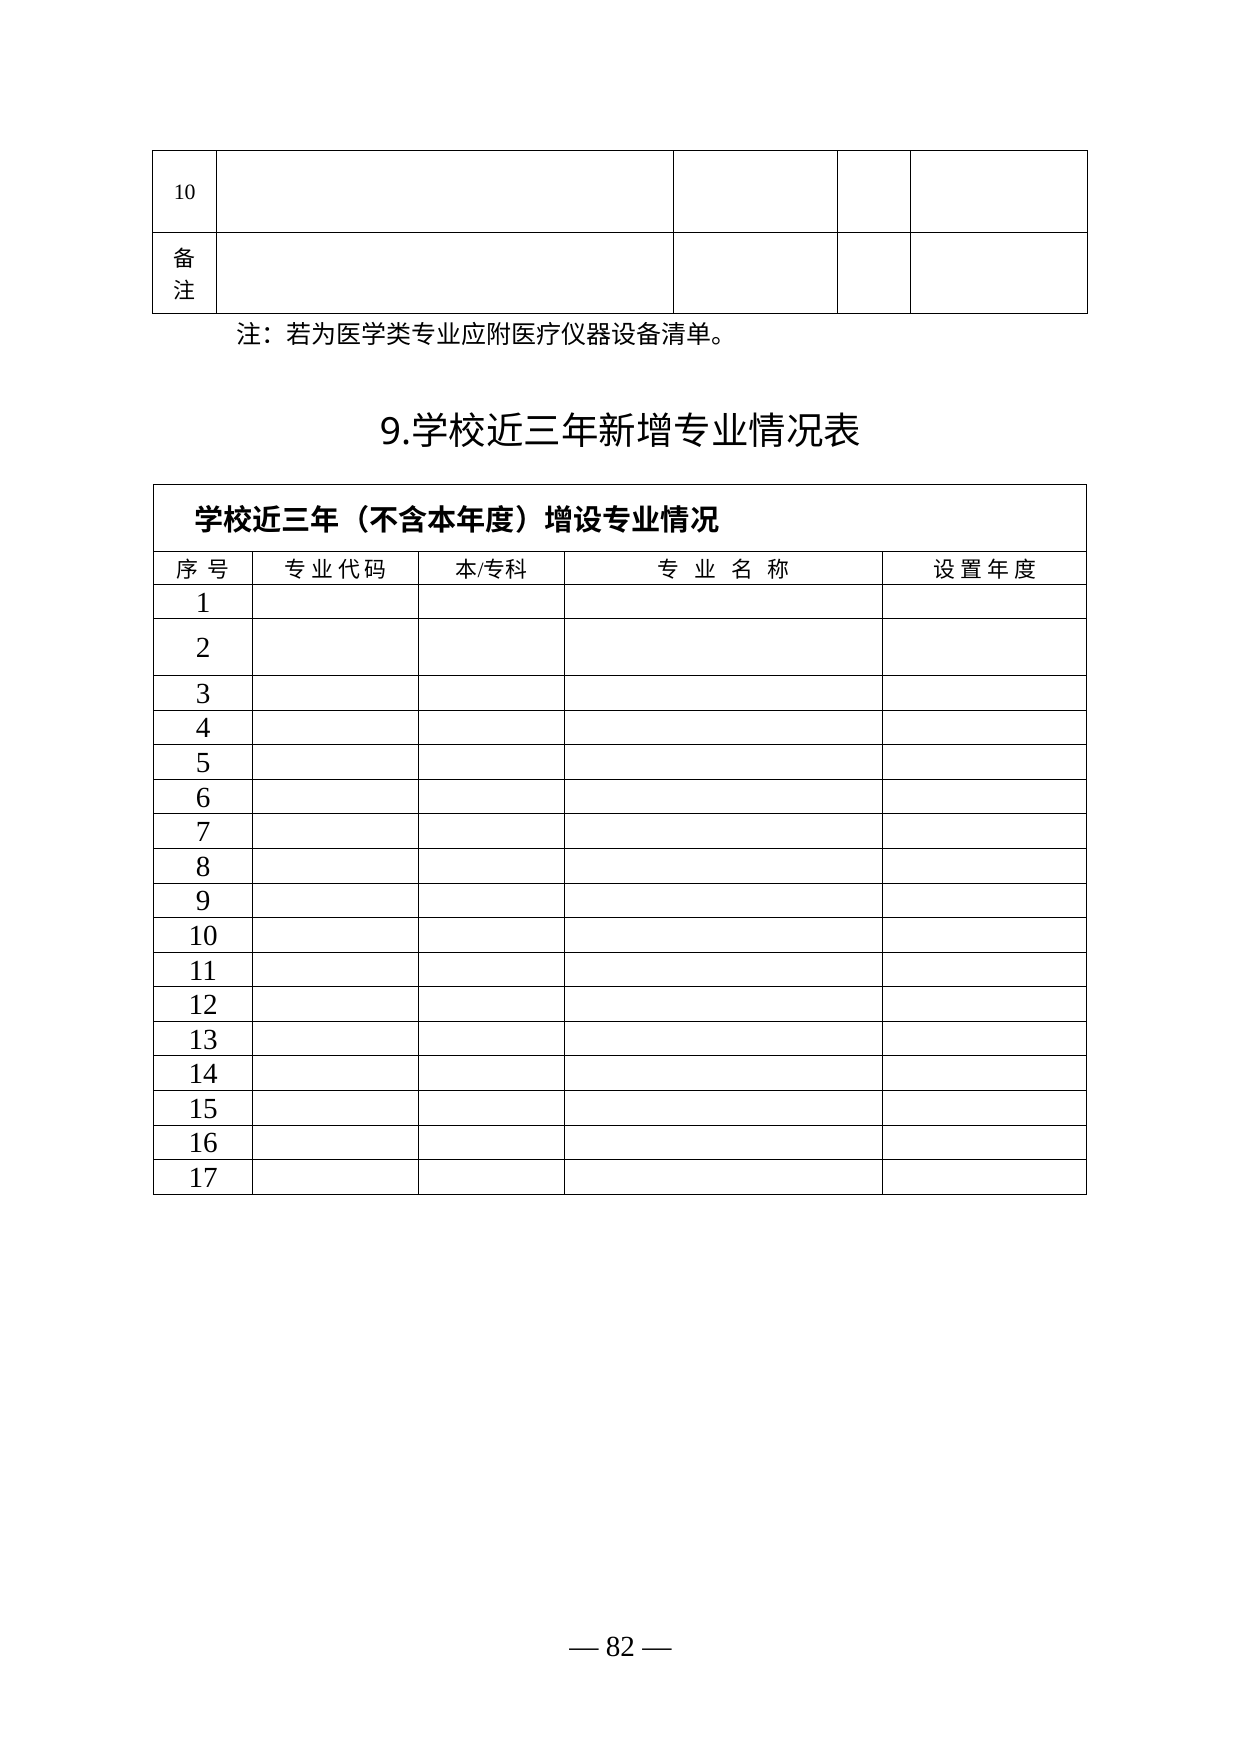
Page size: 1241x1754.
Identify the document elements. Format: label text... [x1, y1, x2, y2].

table_cell [565, 987, 882, 1021]
table_cell [883, 619, 1086, 675]
table_cell 专 业 名 称 [565, 552, 882, 584]
table_cell [217, 151, 673, 232]
table_cell [419, 711, 564, 744]
table_cell [883, 585, 1086, 618]
table_cell [883, 918, 1086, 952]
table_cell [883, 1022, 1086, 1055]
table_cell [253, 884, 418, 917]
table_cell [253, 1056, 418, 1090]
table_cell 10 [154, 918, 252, 952]
table_cell [883, 1160, 1086, 1194]
table_cell [883, 849, 1086, 882]
table_cell 12 [154, 987, 252, 1021]
table_cell [911, 233, 1087, 313]
table_cell [419, 676, 564, 709]
table_cell [565, 585, 882, 618]
table_cell [419, 814, 564, 848]
table_cell [253, 745, 418, 779]
table_cell [253, 814, 418, 848]
table_cell [883, 814, 1086, 848]
table_cell [253, 987, 418, 1021]
table_cell [253, 711, 418, 744]
table_cell [565, 953, 882, 986]
table_cell 备注 [153, 233, 216, 313]
table_cell [883, 745, 1086, 779]
table_cell [565, 814, 882, 848]
table_cell [253, 849, 418, 882]
table_cell 3 [154, 676, 252, 709]
text 注：若为医学类专业应附医疗仪器设备清单。 [187, 314, 1053, 351]
table_cell [253, 1160, 418, 1194]
table_cell 设 置 年 度 [883, 552, 1086, 584]
table_cell [883, 1126, 1086, 1159]
table_cell [674, 151, 837, 232]
table_cell [883, 1091, 1086, 1124]
table_cell [419, 780, 564, 813]
table_cell [253, 619, 418, 675]
table_cell [253, 1126, 418, 1159]
table_cell [419, 1160, 564, 1194]
table_cell [565, 849, 882, 882]
table_cell 6 [154, 780, 252, 813]
table_cell [253, 953, 418, 986]
table_cell 10 [153, 151, 216, 232]
table_cell [217, 233, 673, 313]
table_cell 8 [154, 849, 252, 882]
table_cell [419, 585, 564, 618]
table_cell [253, 1091, 418, 1124]
table_cell [883, 953, 1086, 986]
table_cell [419, 953, 564, 986]
table_cell [419, 1091, 564, 1124]
table_cell [253, 676, 418, 709]
table_cell [565, 1091, 882, 1124]
table_cell [565, 918, 882, 952]
table_cell [419, 745, 564, 779]
table_cell 2 [154, 619, 252, 675]
table_cell [565, 780, 882, 813]
table_cell [419, 884, 564, 917]
table_cell 4 [154, 711, 252, 744]
table_cell [565, 711, 882, 744]
table_cell [419, 1126, 564, 1159]
table_cell [419, 987, 564, 1021]
table_cell 9 [154, 884, 252, 917]
table_cell [253, 1022, 418, 1055]
table_cell 本/专科 [419, 552, 564, 584]
table_cell [838, 233, 910, 313]
table_cell [883, 1056, 1086, 1090]
table_cell [565, 1126, 882, 1159]
table_cell [253, 780, 418, 813]
table_cell [419, 1022, 564, 1055]
table_cell [419, 918, 564, 952]
table_cell [253, 585, 418, 618]
table_cell [565, 1056, 882, 1090]
table_cell [419, 849, 564, 882]
table_cell [883, 987, 1086, 1021]
table_cell 专 业 代 码 [253, 552, 418, 584]
table_cell [253, 918, 418, 952]
table_cell 13 [154, 1022, 252, 1055]
table_cell 17 [154, 1160, 252, 1194]
table_cell [883, 711, 1086, 744]
table_cell 14 [154, 1056, 252, 1090]
table_cell 11 [154, 953, 252, 986]
table_cell [883, 676, 1086, 709]
table_cell [419, 1056, 564, 1090]
table_cell [565, 619, 882, 675]
table_cell [565, 745, 882, 779]
table_cell 1 [154, 585, 252, 618]
table_cell 7 [154, 814, 252, 848]
table_cell [838, 151, 910, 232]
table_cell [674, 233, 837, 313]
table_cell 15 [154, 1091, 252, 1124]
table_header 学校近三年（不含本年度）增设专业情况 [154, 485, 1086, 551]
table_cell 16 [154, 1126, 252, 1159]
table_cell [883, 884, 1086, 917]
table_cell [565, 1022, 882, 1055]
table_cell [911, 151, 1087, 232]
table_cell [883, 780, 1086, 813]
table_cell [565, 1160, 882, 1194]
table_cell [565, 676, 882, 709]
text 9.学校近三年新增专业情况表 [187, 401, 1053, 456]
table_cell 5 [154, 745, 252, 779]
table_cell [565, 884, 882, 917]
table_cell 序 号 [154, 552, 252, 584]
table_cell [419, 619, 564, 675]
